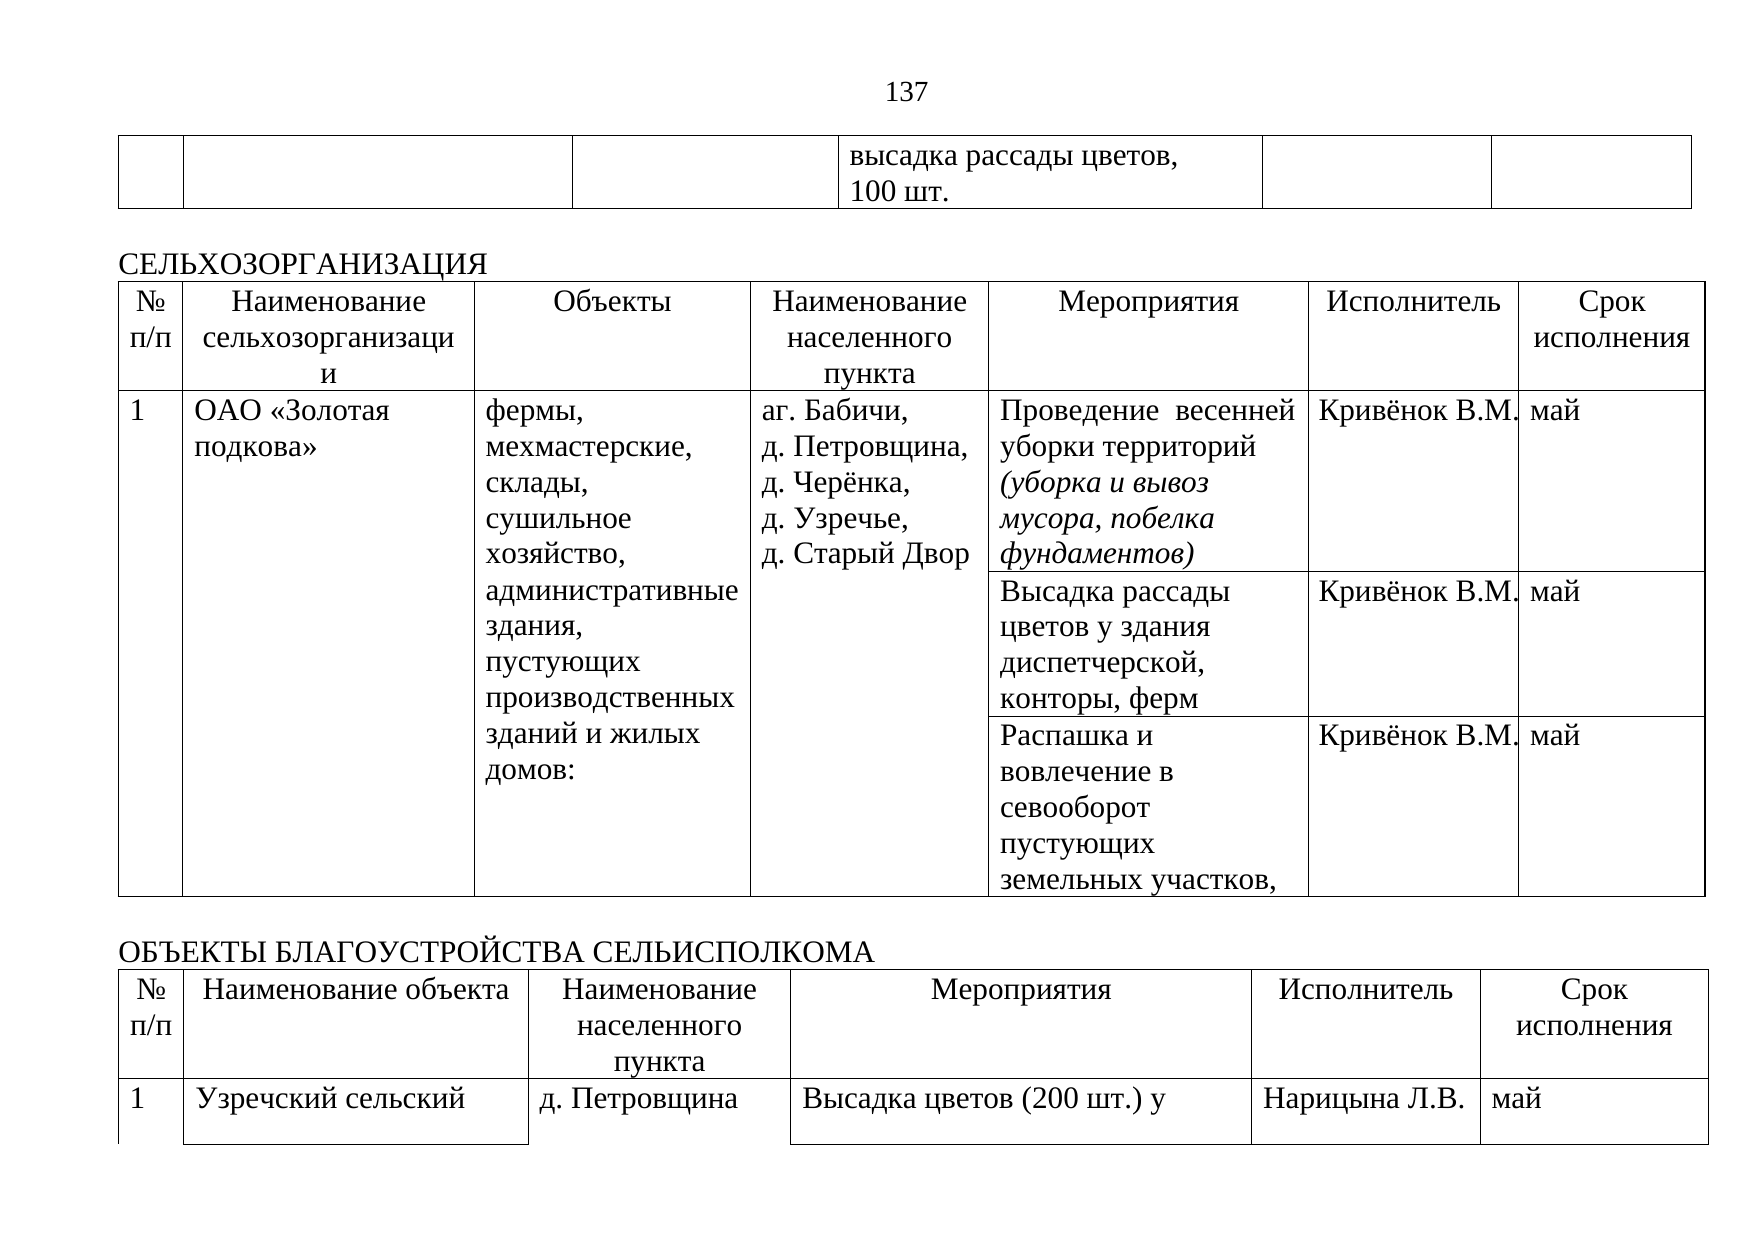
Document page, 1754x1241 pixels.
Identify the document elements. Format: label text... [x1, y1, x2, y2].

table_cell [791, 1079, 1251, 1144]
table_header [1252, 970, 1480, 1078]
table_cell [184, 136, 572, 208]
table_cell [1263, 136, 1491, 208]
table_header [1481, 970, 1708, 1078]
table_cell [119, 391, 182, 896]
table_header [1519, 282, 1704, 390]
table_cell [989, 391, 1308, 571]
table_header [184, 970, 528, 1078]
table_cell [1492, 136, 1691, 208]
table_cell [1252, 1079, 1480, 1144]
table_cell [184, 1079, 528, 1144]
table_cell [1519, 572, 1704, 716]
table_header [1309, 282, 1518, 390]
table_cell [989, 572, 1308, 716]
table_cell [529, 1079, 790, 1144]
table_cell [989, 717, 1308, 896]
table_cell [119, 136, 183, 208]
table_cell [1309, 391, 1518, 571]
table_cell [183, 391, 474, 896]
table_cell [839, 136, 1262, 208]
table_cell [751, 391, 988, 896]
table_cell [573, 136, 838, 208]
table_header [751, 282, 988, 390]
text СЕЛЬХОЗОРГАНИЗАЦИЯ [118, 245, 1695, 281]
text ОБЪЕКТЫ БЛАГОУСТРОЙСТВА СЕЛЬИСПОЛКОМА [118, 933, 1695, 969]
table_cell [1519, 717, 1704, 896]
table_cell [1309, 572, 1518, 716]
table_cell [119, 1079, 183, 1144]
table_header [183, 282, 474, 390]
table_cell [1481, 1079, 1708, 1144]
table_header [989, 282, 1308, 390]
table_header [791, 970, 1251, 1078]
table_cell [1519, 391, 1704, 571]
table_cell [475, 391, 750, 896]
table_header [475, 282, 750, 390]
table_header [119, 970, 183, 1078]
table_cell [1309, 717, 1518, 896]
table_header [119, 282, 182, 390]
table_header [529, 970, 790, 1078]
